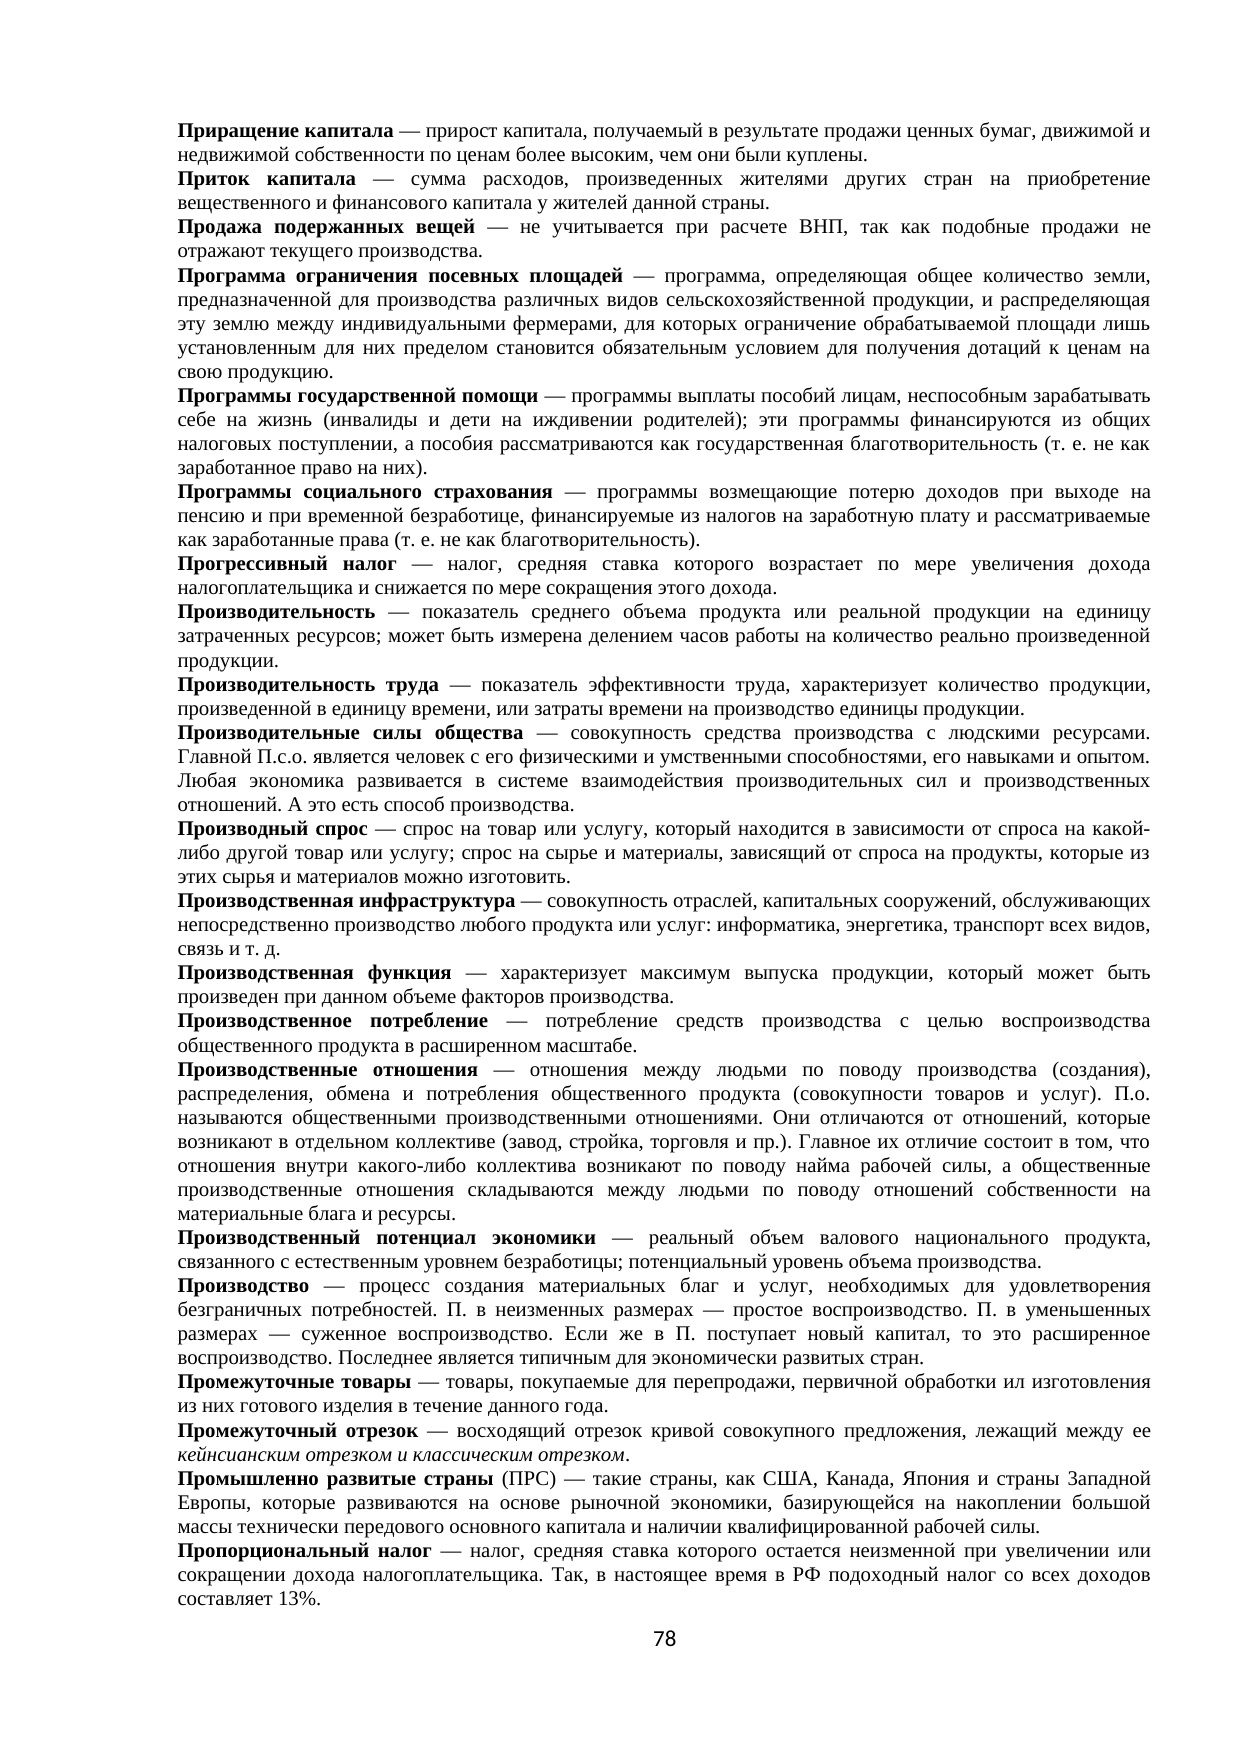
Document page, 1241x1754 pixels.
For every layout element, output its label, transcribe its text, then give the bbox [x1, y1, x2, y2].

text Производительность труда — показатель эффективности труда, характеризует количество продукции, произведенной в единицу времени, или затраты времени на производство единицы продукции. [177, 672, 1152, 720]
text Производственные отношения — отношения между людьми по поводу производства (создания), распределения, обмена и потребления общественного продукта (совокупности товаров и услуг). П.о. называются общественными производственными отношениями. Они отличаются от отношений, которые возникают в отдельном коллективе (завод, стройка, торговля и пр.). Главное их отличие состоит в том, что отношения внутри какого-либо коллектива возникают по поводу найма рабочей силы, а общественные производственные отношения складываются между людьми по поводу отношений собственности на материальные блага и ресурсы. [177, 1057, 1152, 1225]
text Приращение капитала — прирост капитала, получаемый в результате продажи ценных бумаг, движимой и недвижимой собственности по ценам более высоким, чем они были куплены. [177, 118, 1152, 166]
text Промежуточные товары — товары, покупаемые для перепродажи, первичной обработки ил изготовления из них готового изделия в течение данного года. [177, 1369, 1152, 1417]
text Продажа подержанных вещей — не учитывается при расчете ВНП, так как подобные продажи не отражают текущего производства. [177, 214, 1152, 262]
text Производственный потенциал экономики — реальный объем валового национального продукта, связанного с естественным уровнем безработицы; потенциальный уровень объема производства. [177, 1225, 1152, 1273]
text Промежуточный отрезок — восходящий отрезок кривой совокупного предложения, лежащий между ее кейнсианским отрезком и классическим отрезком. [177, 1417, 1152, 1466]
text Промышленно развитые страны (ПРС) — такие страны, как США, Канада, Япония и страны 3ападной Европы, которые развиваются на основе рыночной экономики, базирующейся на накоплении большой массы технически передового основного капитала и наличии квалифицированной рабочей силы. [177, 1466, 1152, 1538]
text Программы государственной помощи — программы выплаты пособий лицам, неспособным зарабатывать себе на жизнь (инвалиды и дети на иждивении родителей); эти программы финансируются из общих налоговых поступлении, а пособия рассматриваются как государственная благотворительность (т. е. не как заработанное право на них). [177, 383, 1152, 479]
text Производство — процесс создания материальных благ и услуг, необходимых для удовлетворения безграничных потребностей. П. в неизменных размерах — простое воспроизводство. П. в уменьшенных размерах — суженное воспроизводство. Если же в П. поступает новый капитал, то это расширенное воспроизводство. Последнее является типичным для экономически развитых стран. [177, 1273, 1152, 1369]
text Производственная функция — характеризует максимум выпуска продукции, который может быть произведен при данном объеме факторов производства. [177, 960, 1152, 1008]
text Пропорциональный налог — налог, средняя ставка которого остается неизменной при увеличении или сокращении дохода налогоплательщика. Так, в настоящее время в РФ подоходный налог со всех доходов составляет 13%. [177, 1538, 1152, 1610]
text Приток капитала — сумма расходов, произведенных жителями других стран на приобретение вещественного и финансового капитала у жителей данной страны. [177, 166, 1152, 214]
text Производный спрос — спрос на товар или услугу, который находится в зависимости от спроса на какой-либо другой товар или услугу; спрос на сырье и материалы, зависящий от спроса на продукты, которые из этих сырья и материалов можно изготовить. [177, 816, 1152, 888]
text Производственное потребление — потребление средств производства с целью воспроизводства общественного продукта в расширенном масштабе. [177, 1008, 1152, 1057]
text Программа ограничения посевных площадей — программа, определяющая общее количество земли, предназначенной для производства различных видов сельскохозяйственной продукции, и распределяющая эту землю между индивидуальными фермерами, для которых ограничение обрабатываемой площади лишь установленным для них пределом становится обязательным условием для получения дотаций к ценам на свою продукцию. [177, 262, 1152, 383]
text Производительные силы общества — совокупность средства производства с людскими ресурсами. Главной П.с.о. является человек с его физическими и умственными способностями, его навыками и опытом. Любая экономика развивается в системе взаимодействия производительных сил и производственных отношений. А это есть способ производства. [177, 720, 1152, 816]
text Производственная инфраструктура — совокупность отраслей, капитальных сооружений, обслуживающих непосредственно производство любого продукта или услуг: информатика, энергетика, транспорт всех видов, связь и т. д. [177, 888, 1152, 960]
text Прогрессивный налог — налог, средняя ставка которого возрастает по мере увеличения дохода налогоплательщика и снижается по мере сокращения этого дохода. [177, 551, 1152, 599]
text Производительность — показатель среднего объема продукта или реальной продукции на единицу затраченных ресурсов; может быть измерена делением часов работы на количество реально произведенной продукции. [177, 599, 1152, 672]
text Программы социального страхования — программы возмещающие потерю доходов при выходе на пенсию и при временной безработице, финансируемые из налогов на заработную плату и рассматриваемые как заработанные права (т. е. не как благотворительность). [177, 479, 1152, 551]
